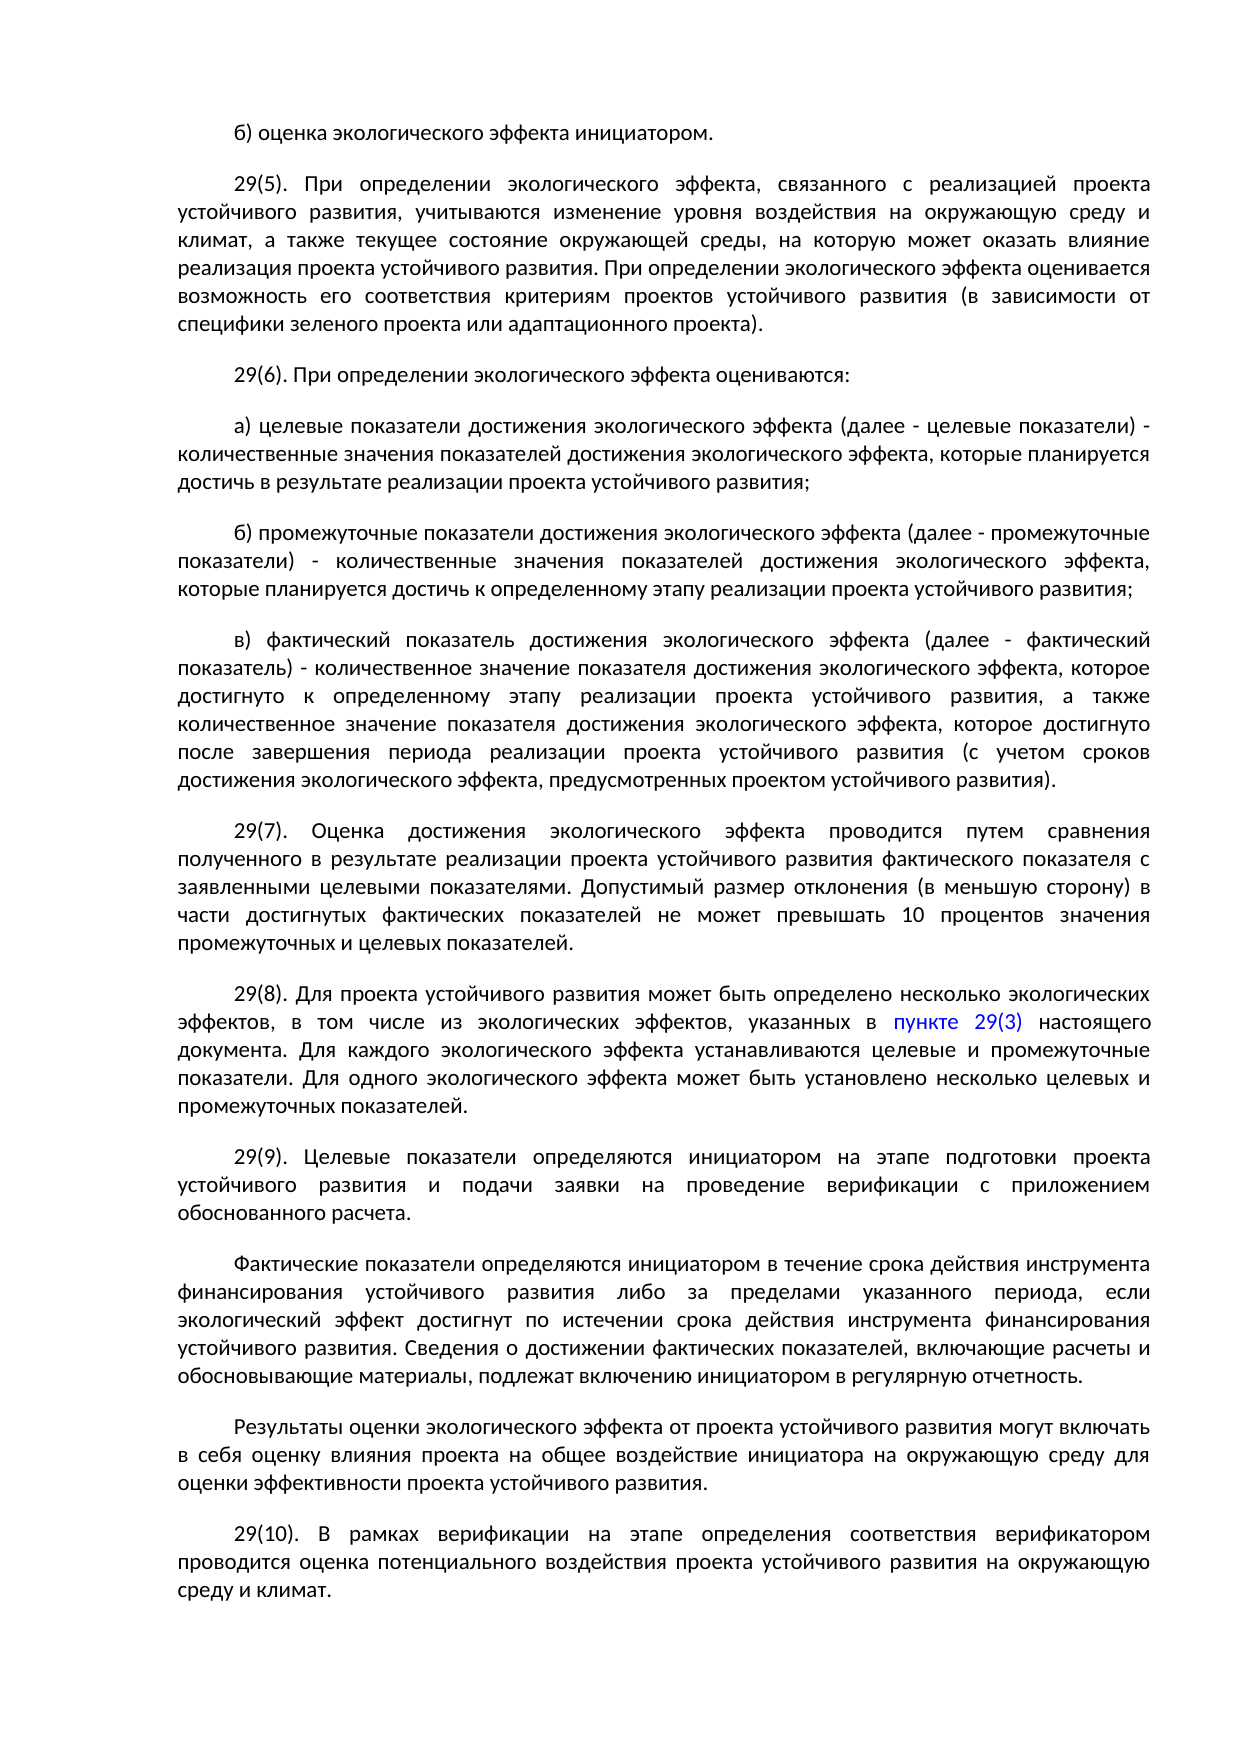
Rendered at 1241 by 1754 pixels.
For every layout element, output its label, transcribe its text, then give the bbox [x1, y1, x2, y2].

text б) оценка экологического эффекта инициатором. [177, 118, 1152, 146]
text 29(9). Целевые показатели определяются инициатором на этапе подготовки проекта устойчивого развития и подачи заявки на проведение верификации с приложением обоснованного расчета. [177, 1142, 1152, 1226]
text 29(6). При определении экологического эффекта оцениваются: [177, 360, 1152, 388]
text б) промежуточные показатели достижения экологического эффекта (далее - промежуточные показатели) - количественные значения показателей достижения экологического эффекта, которые планируется достичь к определенному этапу реализации проекта устойчивого развития; [177, 518, 1152, 602]
text а) целевые показатели достижения экологического эффекта (далее - целевые показатели) - количественные значения показателей достижения экологического эффекта, которые планируется достичь в результате реализации проекта устойчивого развития; [177, 411, 1152, 495]
text Результаты оценки экологического эффекта от проекта устойчивого развития могут включать в себя оценку влияния проекта на общее воздействие инициатора на окружающую среду для оценки эффективности проекта устойчивого развития. [177, 1412, 1152, 1496]
text в) фактический показатель достижения экологического эффекта (далее - фактический показатель) - количественное значение показателя достижения экологического эффекта, которое достигнуто к определенному этапу реализации проекта устойчивого развития, а также количественное значение показателя достижения экологического эффекта, которое достигнуто после завершения периода реализации проекта устойчивого развития (с учетом сроков достижения экологического эффекта, предусмотренных проектом устойчивого развития). [177, 625, 1152, 793]
text 29(5). При определении экологического эффекта, связанного с реализацией проекта устойчивого развития, учитываются изменение уровня воздействия на окружающую среду и климат, а также текущее состояние окружающей среды, на которую может оказать влияние реализация проекта устойчивого развития. При определении экологического эффекта оценивается возможность его соответствия критериям проектов устойчивого развития (в зависимости от специфики зеленого проекта или адаптационного проекта). [177, 169, 1152, 337]
text Фактические показатели определяются инициатором в течение срока действия инструмента финансирования устойчивого развития либо за пределами указанного периода, если экологический эффект достигнут по истечении срока действия инструмента финансирования устойчивого развития. Сведения о достижении фактических показателей, включающие расчеты и обосновывающие материалы, подлежат включению инициатором в регулярную отчетность. [177, 1249, 1152, 1389]
text 29(7). Оценка достижения экологического эффекта проводится путем сравнения полученного в результате реализации проекта устойчивого развития фактического показателя с заявленными целевыми показателями. Допустимый размер отклонения (в меньшую сторону) в части достигнутых фактических показателей не может превышать 10 процентов значения промежуточных и целевых показателей. [177, 816, 1152, 956]
text 29(10). В рамках верификации на этапе определения соответствия верификатором проводится оценка потенциального воздействия проекта устойчивого развития на окружающую среду и климат. [177, 1519, 1152, 1603]
text 29(8). Для проекта устойчивого развития может быть определено несколько экологических эффектов, в том числе из экологических эффектов, указанных в пункте 29(3) настоящего документа. Для каждого экологического эффекта устанавливаются целевые и промежуточные показатели. Для одного экологического эффекта может быть установлено несколько целевых и промежуточных показателей. [177, 979, 1152, 1119]
